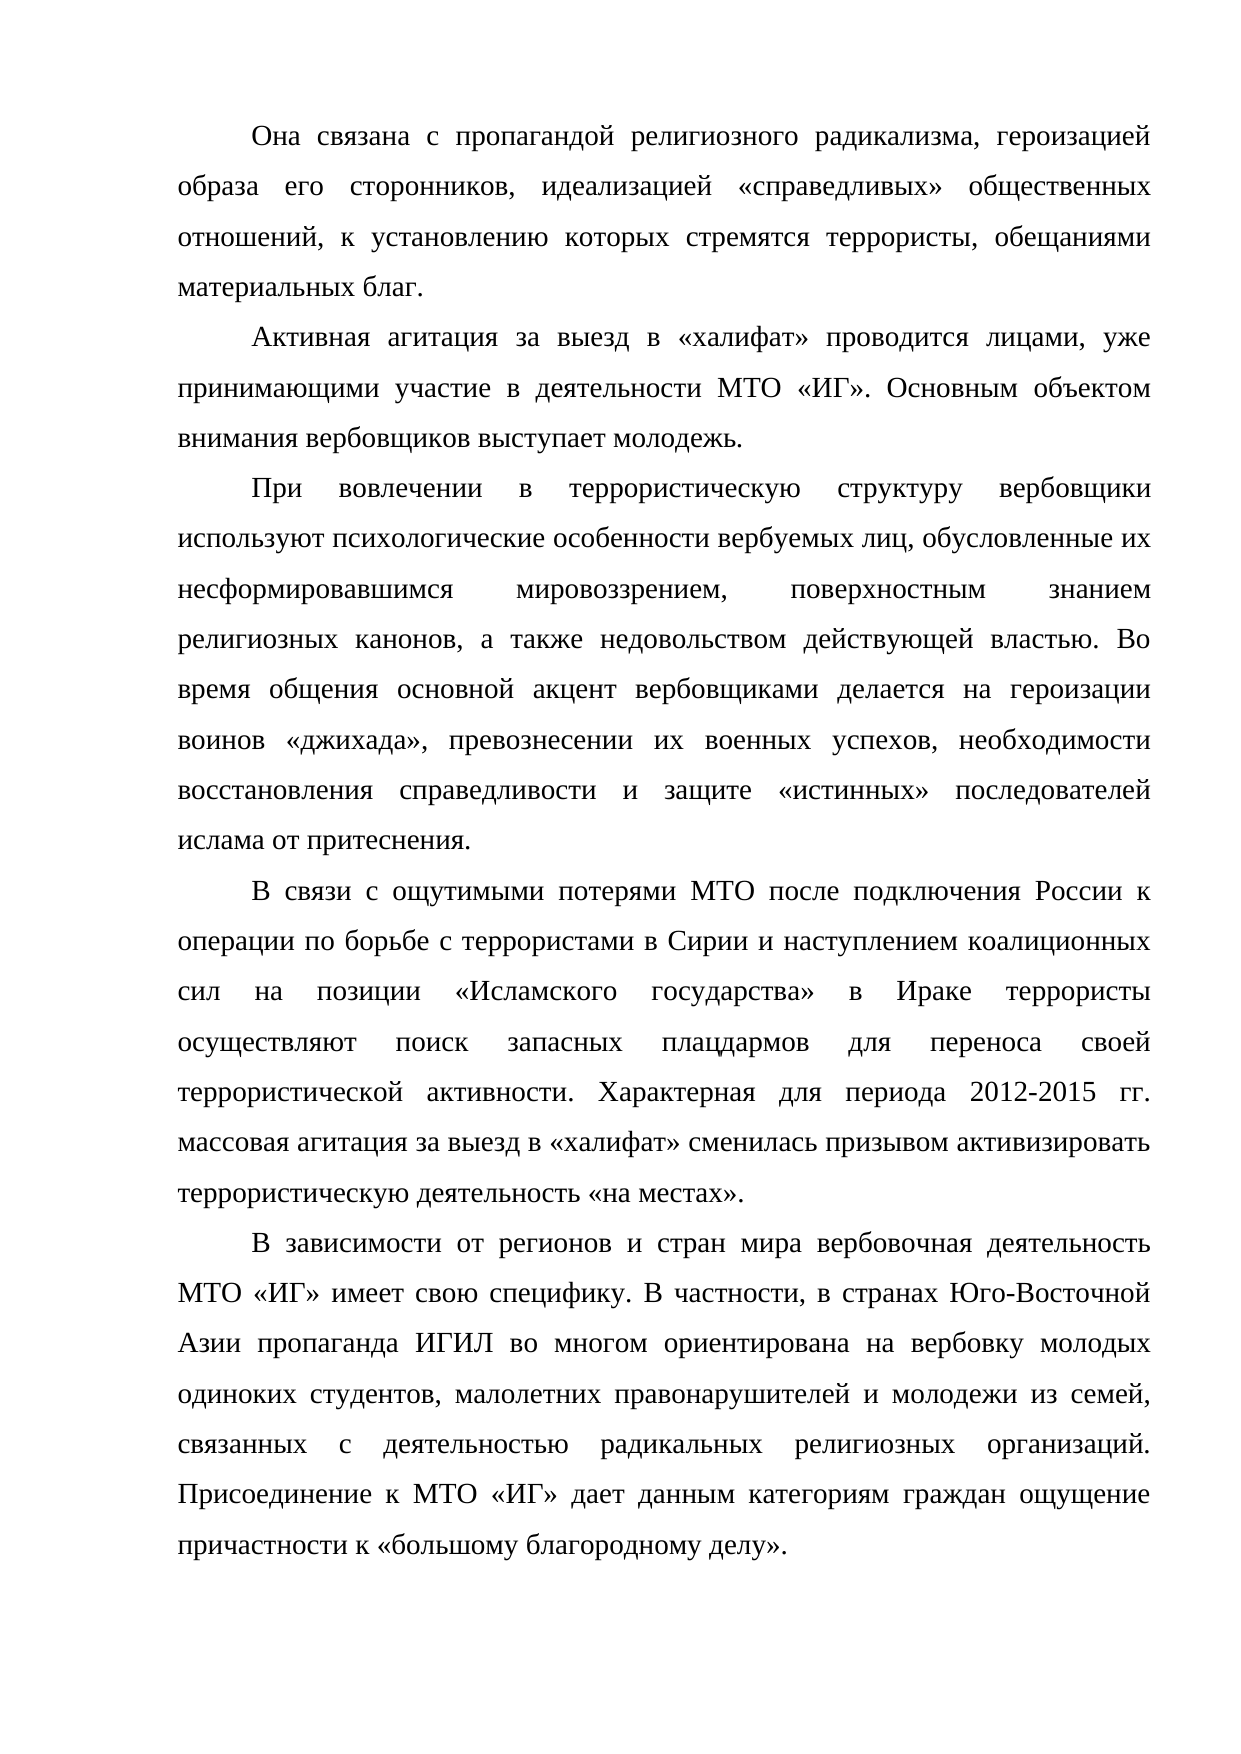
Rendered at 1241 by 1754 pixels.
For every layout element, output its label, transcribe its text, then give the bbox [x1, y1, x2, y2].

text В связи с ощутимыми потерями МТО после подключения России к операции по борьбе с террористами в Сирии и наступлением коалиционных сил на позиции «Исламского государства» в Ираке террористы осуществляют поиск запасных плацдармов для переноса своей террористической активности. Характерная для периода 2012-2015 гг. массовая агитация за выезд в «халифат» сменилась призывом активизировать террористическую деятельность «на местах». [177, 873, 1152, 1208]
text Она связана с пропагандой религиозного радикализма, героизацией образа его сторонников, идеализацией «справедливых» общественных отношений, к установлению которых стремятся террористы, обещаниями материальных благ. [177, 118, 1152, 303]
text В зависимости от регионов и стран мира вербовочная деятельность МТО «ИГ» имеет свою специфику. В частности, в странах Юго-Восточной Азии пропаганда ИГИЛ во многом ориентирована на вербовку молодых одиноких студентов, малолетних правонарушителей и молодежи из семей, связанных с деятельностью радикальных религиозных организаций. Присоединение к МТО «ИГ» дает данным категориям граждан ощущение причастности к «большому благородному делу». [177, 1225, 1152, 1560]
text Активная агитация за выезд в «халифат» проводится лицами, уже принимающими участие в деятельности МТО «ИГ». Основным объектом внимания вербовщиков выступает молодежь. [177, 319, 1152, 453]
text При вовлечении в террористическую структуру вербовщики используют психологические особенности вербуемых лиц, обусловленные их несформировавшимся мировоззрением, поверхностным знанием религиозных канонов, а также недовольством действующей властью. Во время общения основной акцент вербовщиками делается на героизации воинов «джихада», превознесении их военных успехов, необходимости восстановления справедливости и защите «истинных» последователей ислама от притеснения. [177, 470, 1152, 856]
